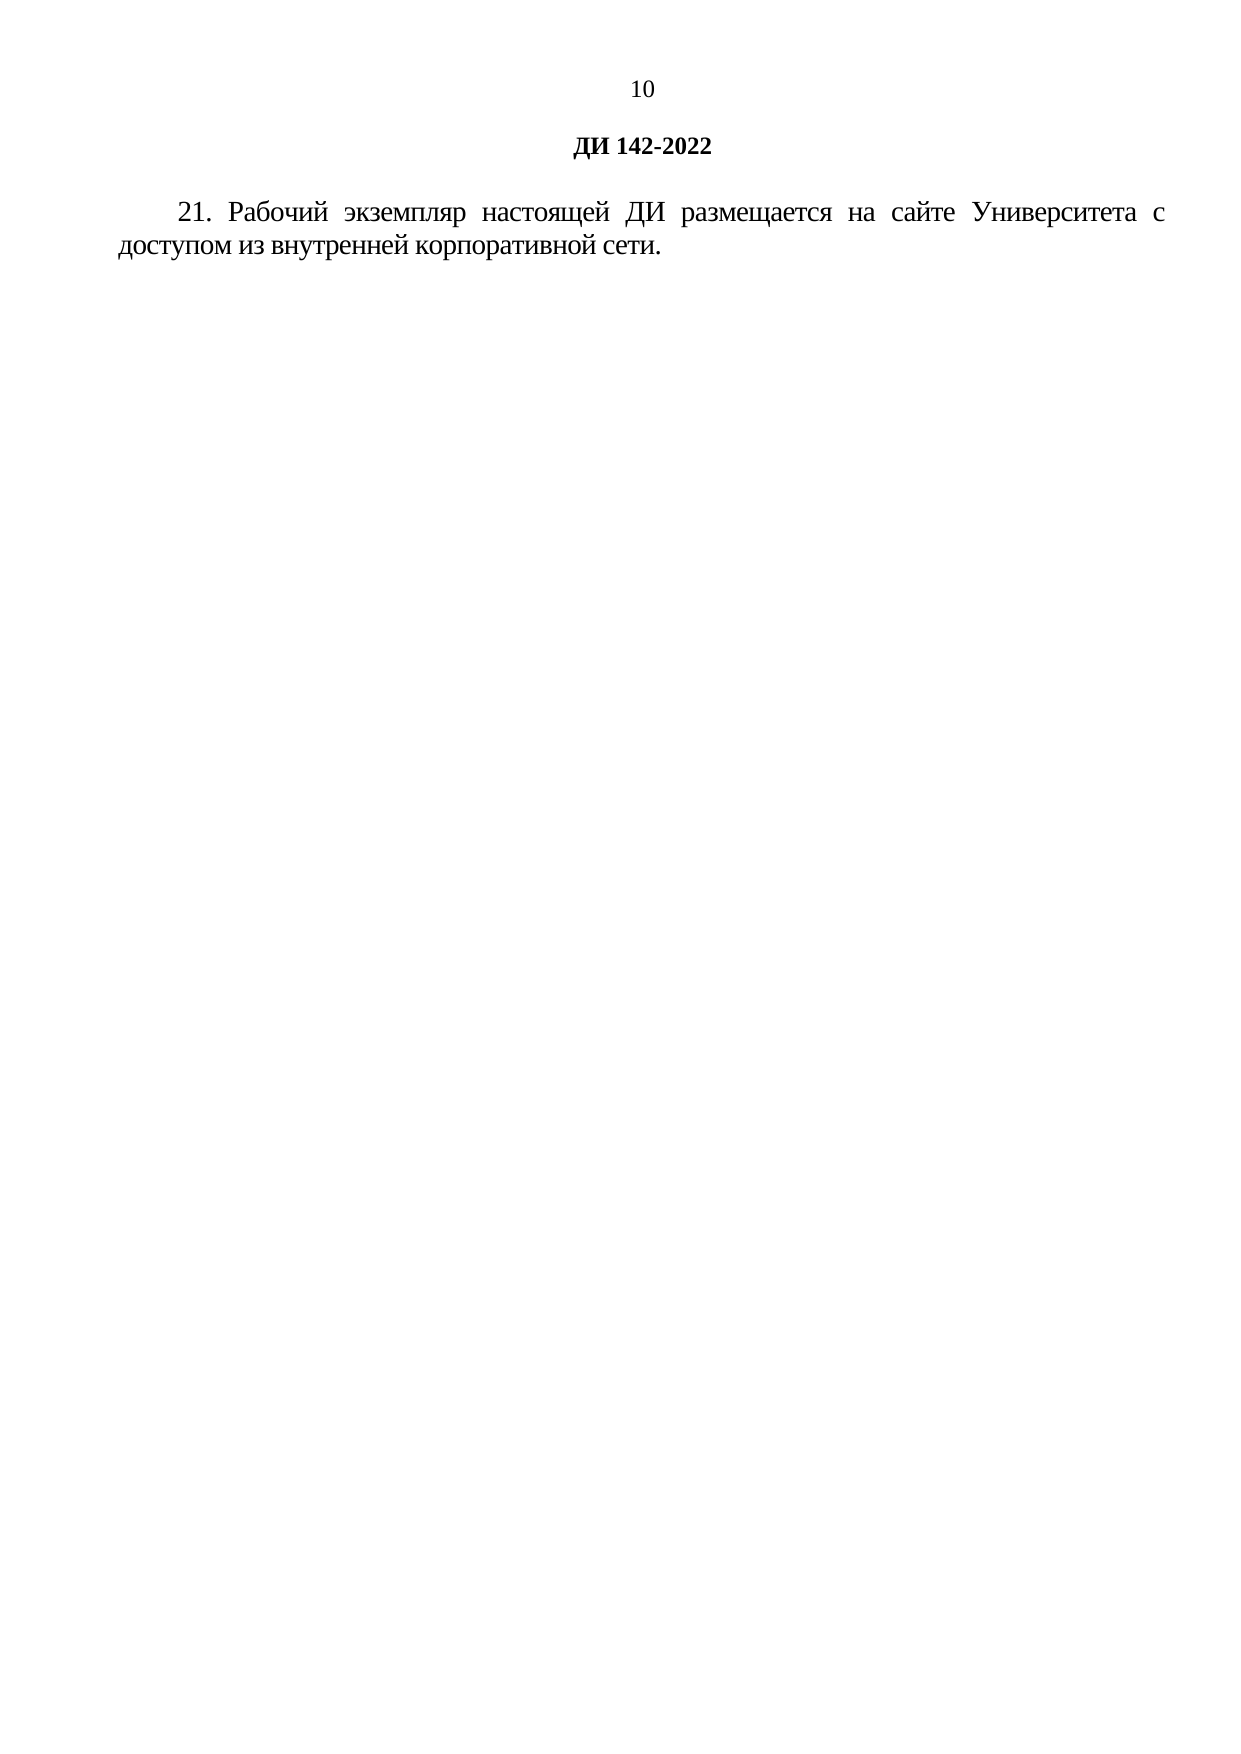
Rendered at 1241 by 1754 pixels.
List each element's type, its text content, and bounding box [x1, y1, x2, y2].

text 21. Рабочий экземпляр настоящей ДИ размещается на сайте Университета с доступом из внутренней корпоративной сети. [118, 194, 1167, 261]
